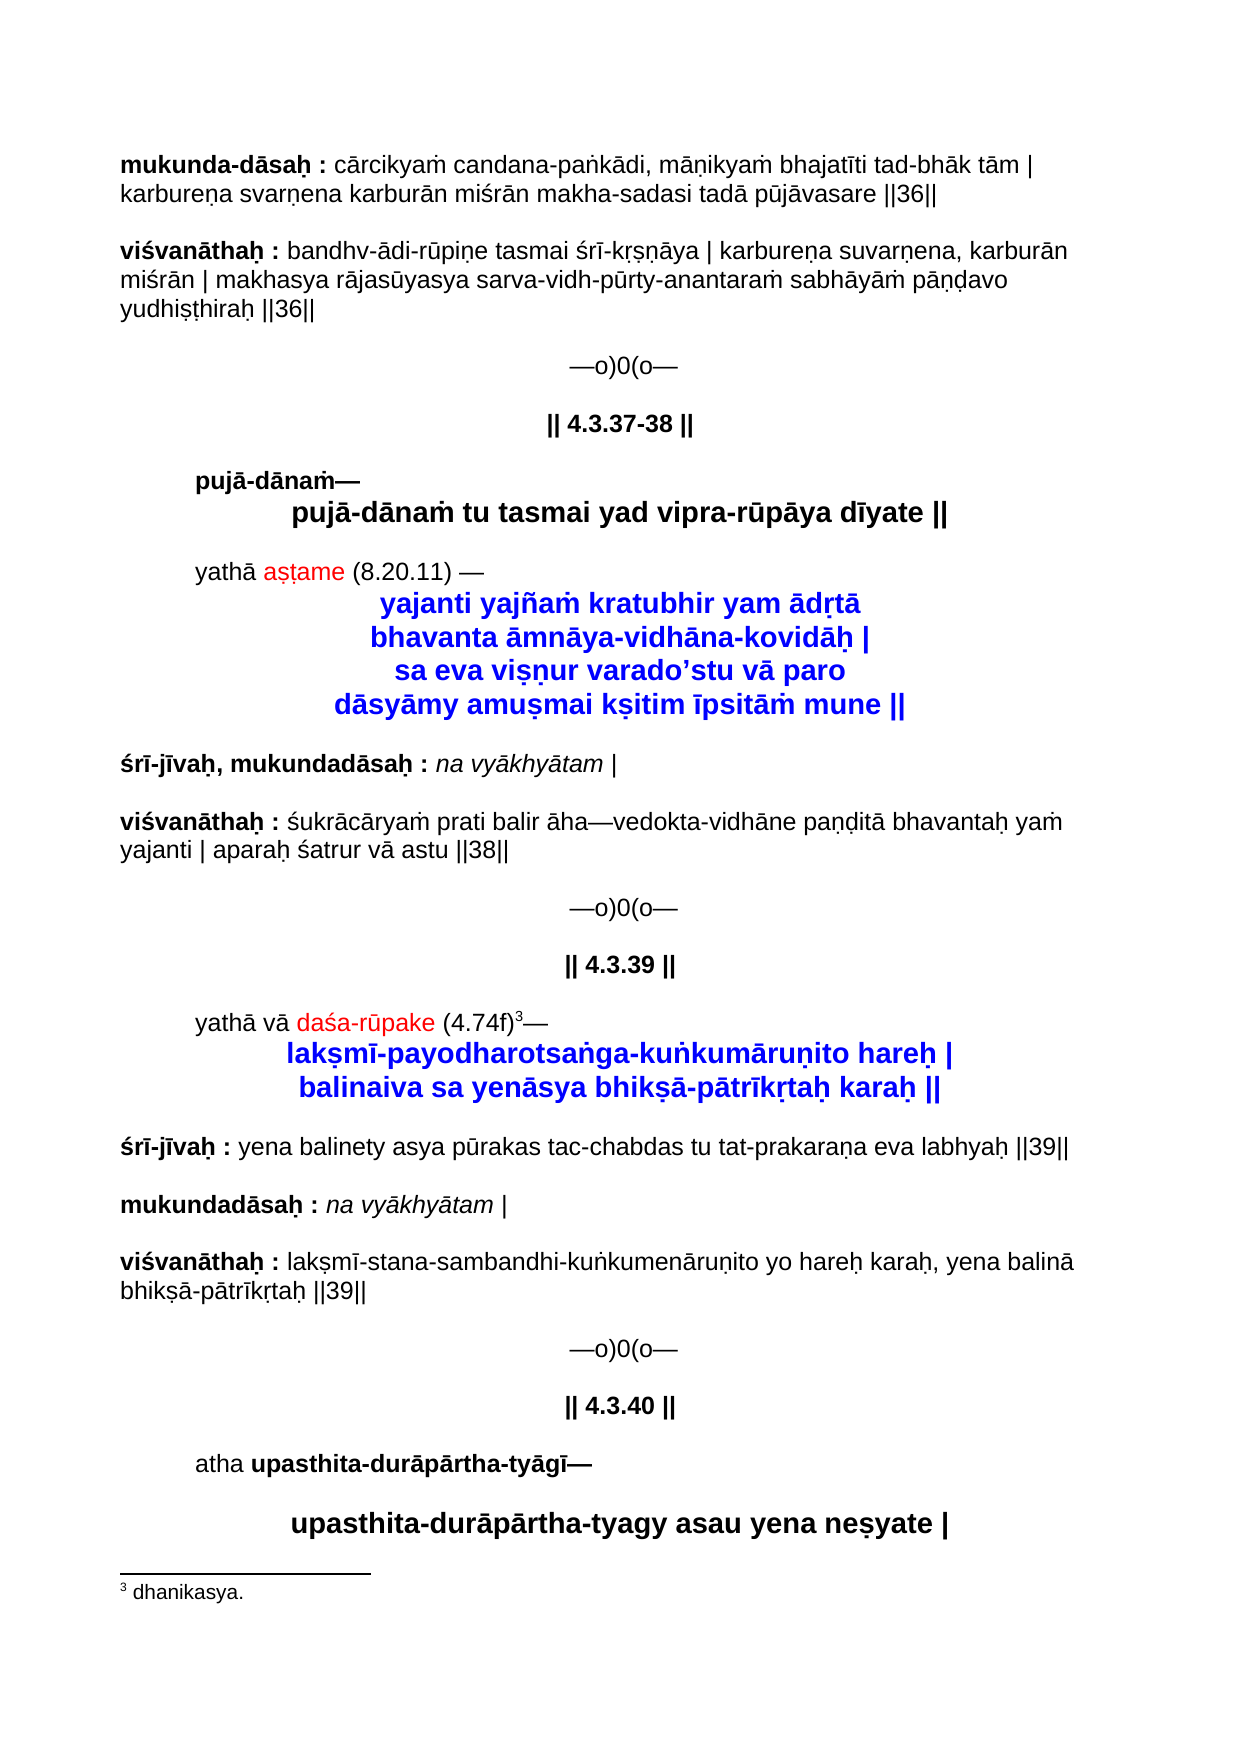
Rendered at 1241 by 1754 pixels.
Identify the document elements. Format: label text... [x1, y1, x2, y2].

text atha upasthita-durāpārtha-tyāgī— [120, 1448, 1120, 1477]
text pujā-dānaṁ tu tasmai yad vipra-rūpāya dīyate || [120, 495, 1120, 528]
text śrī-jīvaḥ : yena balinety asya pūrakas tac-chabdas tu tat-prakaraṇa eva labhyaḥ ||39|| [120, 1132, 1120, 1161]
text —o)0(o— [120, 351, 1120, 380]
text yathā aṣṭame (8.20.11) — [120, 557, 1120, 586]
text || 4.3.40 || [120, 1391, 1120, 1420]
text mukundadāsaḥ : na vyākhyātam | [120, 1190, 1120, 1218]
text viśvanāthaḥ : lakṣmī-stana-sambandhi-kuṅkumenāruṇito yo hareḥ karaḥ, yena balinā bhikṣā-pātrīkṛtaḥ ||39|| [120, 1247, 1120, 1305]
text viśvanāthaḥ : bandhv-ādi-rūpiṇe tasmai śrī-kṛṣṇāya | karbureṇa suvarṇena, karburān miśrān | makhasya rājasūyasya sarva-vidh-pūrty-anantaraṁ sabhāyāṁ pāṇḍavo yudhiṣṭhiraḥ ||36|| [120, 236, 1120, 322]
text || 4.3.37-38 || [120, 409, 1120, 437]
text pujā-dānaṁ— [120, 466, 1120, 495]
text —o)0(o— [120, 1333, 1120, 1362]
text balinaiva sa yenāsya bhikṣā-pātrīkṛtaḥ karaḥ || [120, 1070, 1120, 1103]
text || 4.3.39 || [120, 950, 1120, 979]
text yajanti yajñaṁ kratubhir yam ādṛtā [120, 586, 1120, 619]
text bhavanta āmnāya-vidhāna-kovidāḥ | [120, 619, 1120, 653]
text sa eva viṣṇur varado’stu vā paro [120, 653, 1120, 687]
text yathā vā daśa-rūpake (4.74f)— [120, 1008, 1120, 1036]
text dāsyāmy amuṣmai kṣitim īpsitāṁ mune || [120, 687, 1120, 720]
text śrī-jīvaḥ, mukundadāsaḥ : na vyākhyātam | [120, 749, 1120, 778]
text lakṣmī-payodharotsaṅga-kuṅkumāruṇito hareḥ | [120, 1036, 1120, 1070]
text upasthita-durāpārtha-tyagy asau yena neṣyate | [120, 1506, 1120, 1539]
text mukunda-dāsaḥ : cārcikyaṁ candana-paṅkādi, māṇikyaṁ bhajatīti tad-bhāk tām | karbureṇa svarṇena karburān miśrān makha-sadasi tadā pūjāvasare ||36|| [120, 150, 1120, 207]
text viśvanāthaḥ : śukrācāryaṁ prati balir āha—vedokta-vidhāne paṇḍitā bhavantaḥ yaṁ yajanti | aparaḥ śatrur vā astu ||38|| [120, 806, 1120, 864]
text —o)0(o— [120, 893, 1120, 921]
